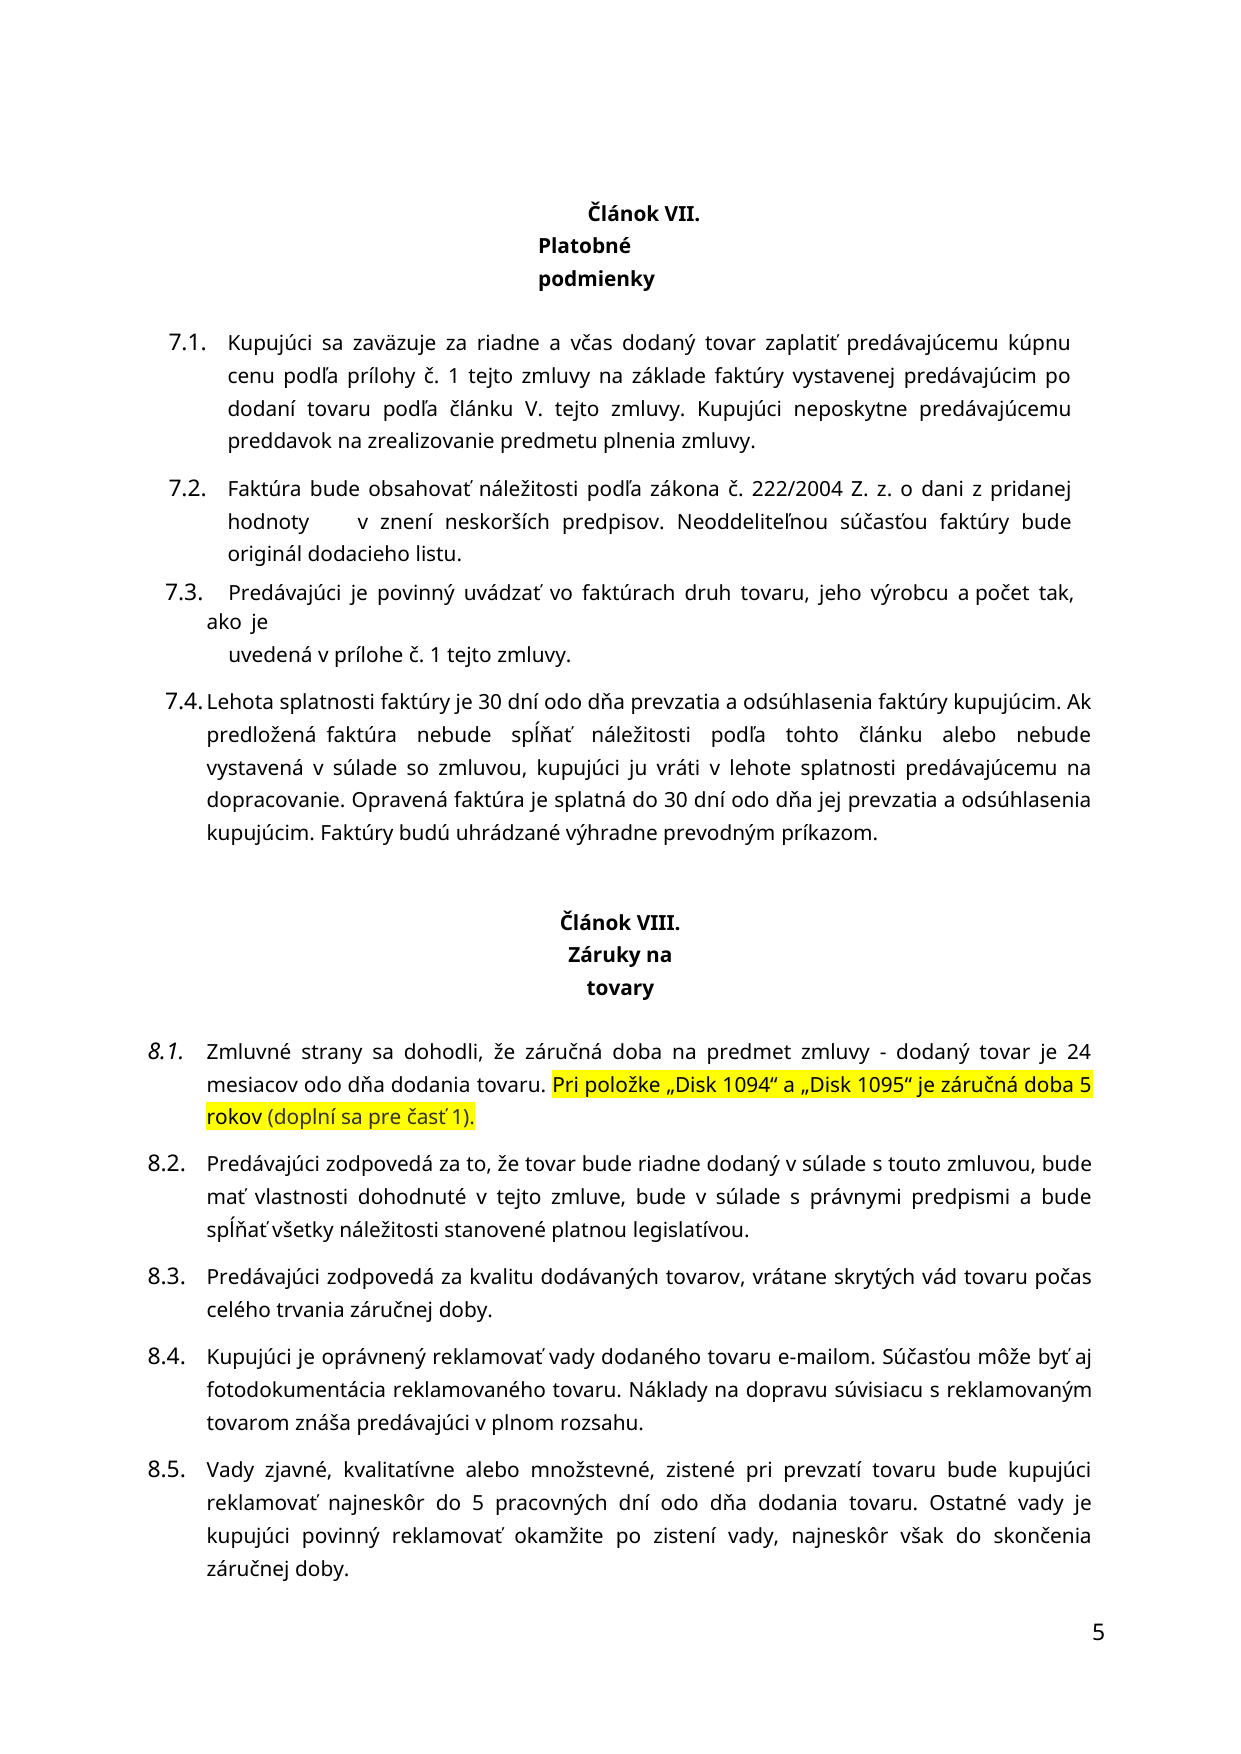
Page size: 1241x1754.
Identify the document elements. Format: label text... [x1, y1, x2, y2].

list Predávajúci zodpovedá za to, že tovar bude riadne dodaný v súlade s touto zmluvou, bude mať vlastnosti dohodnuté v tejto zmluve, bude v súlade s právnymi predpismi a bude spĺňať všetky náležitosti stanovené platnou legislatívou. [147, 1147, 1093, 1243]
list Zmluvné strany sa dohodli, že záručná doba na predmet zmluvy - dodaný tovar je 24 mesiacov odo dňa dodania tovaru. Pri položke „Disk 1094“ a „Disk 1095“ je záručná doba 5 rokov (doplní sa pre časť 1). [147, 1035, 1093, 1130]
list Kupujúci je oprávnený reklamovať vady dodaného tovaru e-mailom. Súčasťou môže byť aj fotodokumentácia reklamovaného tovaru. Náklady na dopravu súvisiacu s reklamovaným tovarom znáša predávajúci v plnom rozsahu. [147, 1340, 1093, 1437]
subtitle Článok VIII. Záruky na tovary [536, 908, 704, 1001]
list Predávajúci je povinný uvádzať vo faktúrach druh tovaru, jeho výrobcu a počet tak, ako je [165, 576, 1105, 636]
list Predávajúci zodpovedá za kvalitu dodávaných tovarov, vrátane skrytých vád tovaru počas celého trvania záručnej doby. [147, 1260, 1093, 1324]
subtitle Článok VII. Platobné podmienky [538, 199, 740, 293]
text uvedená v prílohe č. 1 tejto zmluvy. [206, 640, 1105, 668]
list Lehota splatnosti faktúry je 30 dní odo dňa prevzatia a odsúhlasenia faktúry kupujúcim. Ak predložená faktúra nebude spĺňať náležitosti podľa tohto článku alebo nebude vystavená v súlade so zmluvou, kupujúci ju vráti v lehote splatnosti predávajúcemu na dopracovanie. Opravená faktúra je splatná do 30 dní odo dňa jej prevzatia a odsúhlasenia kupujúcim. Faktúry budú uhrádzané výhradne prevodným príkazom. [165, 685, 1093, 847]
list Vady zjavné, kvalitatívne alebo množstevné, zistené pri prevzatí tovaru bude kupujúci reklamovať najneskôr do 5 pracovných dní odo dňa dodania tovaru. Ostatné vady je kupujúci povinný reklamovať okamžite po zistení vady, najneskôr však do skončenia záručnej doby. [147, 1453, 1093, 1582]
list Kupujúci sa zaväzuje za riadne a včas dodaný tovar zaplatiť predávajúcemu kúpnu cenu podľa prílohy č. 1 tejto zmluvy na základe faktúry vystavenej predávajúcim po dodaní tovaru podľa článku V. tejto zmluvy. Kupujúci neposkytne predávajúcemu preddavok na zrealizovanie predmetu plnenia zmluvy. [168, 326, 1072, 455]
list Faktúra bude obsahovať náležitosti podľa zákona č. 222/2004 Z. z. o dani z pridanej hodnoty v znení neskorších predpisov. Neoddeliteľnou súčasťou faktúry bude originál dodacieho listu. [168, 471, 1072, 568]
